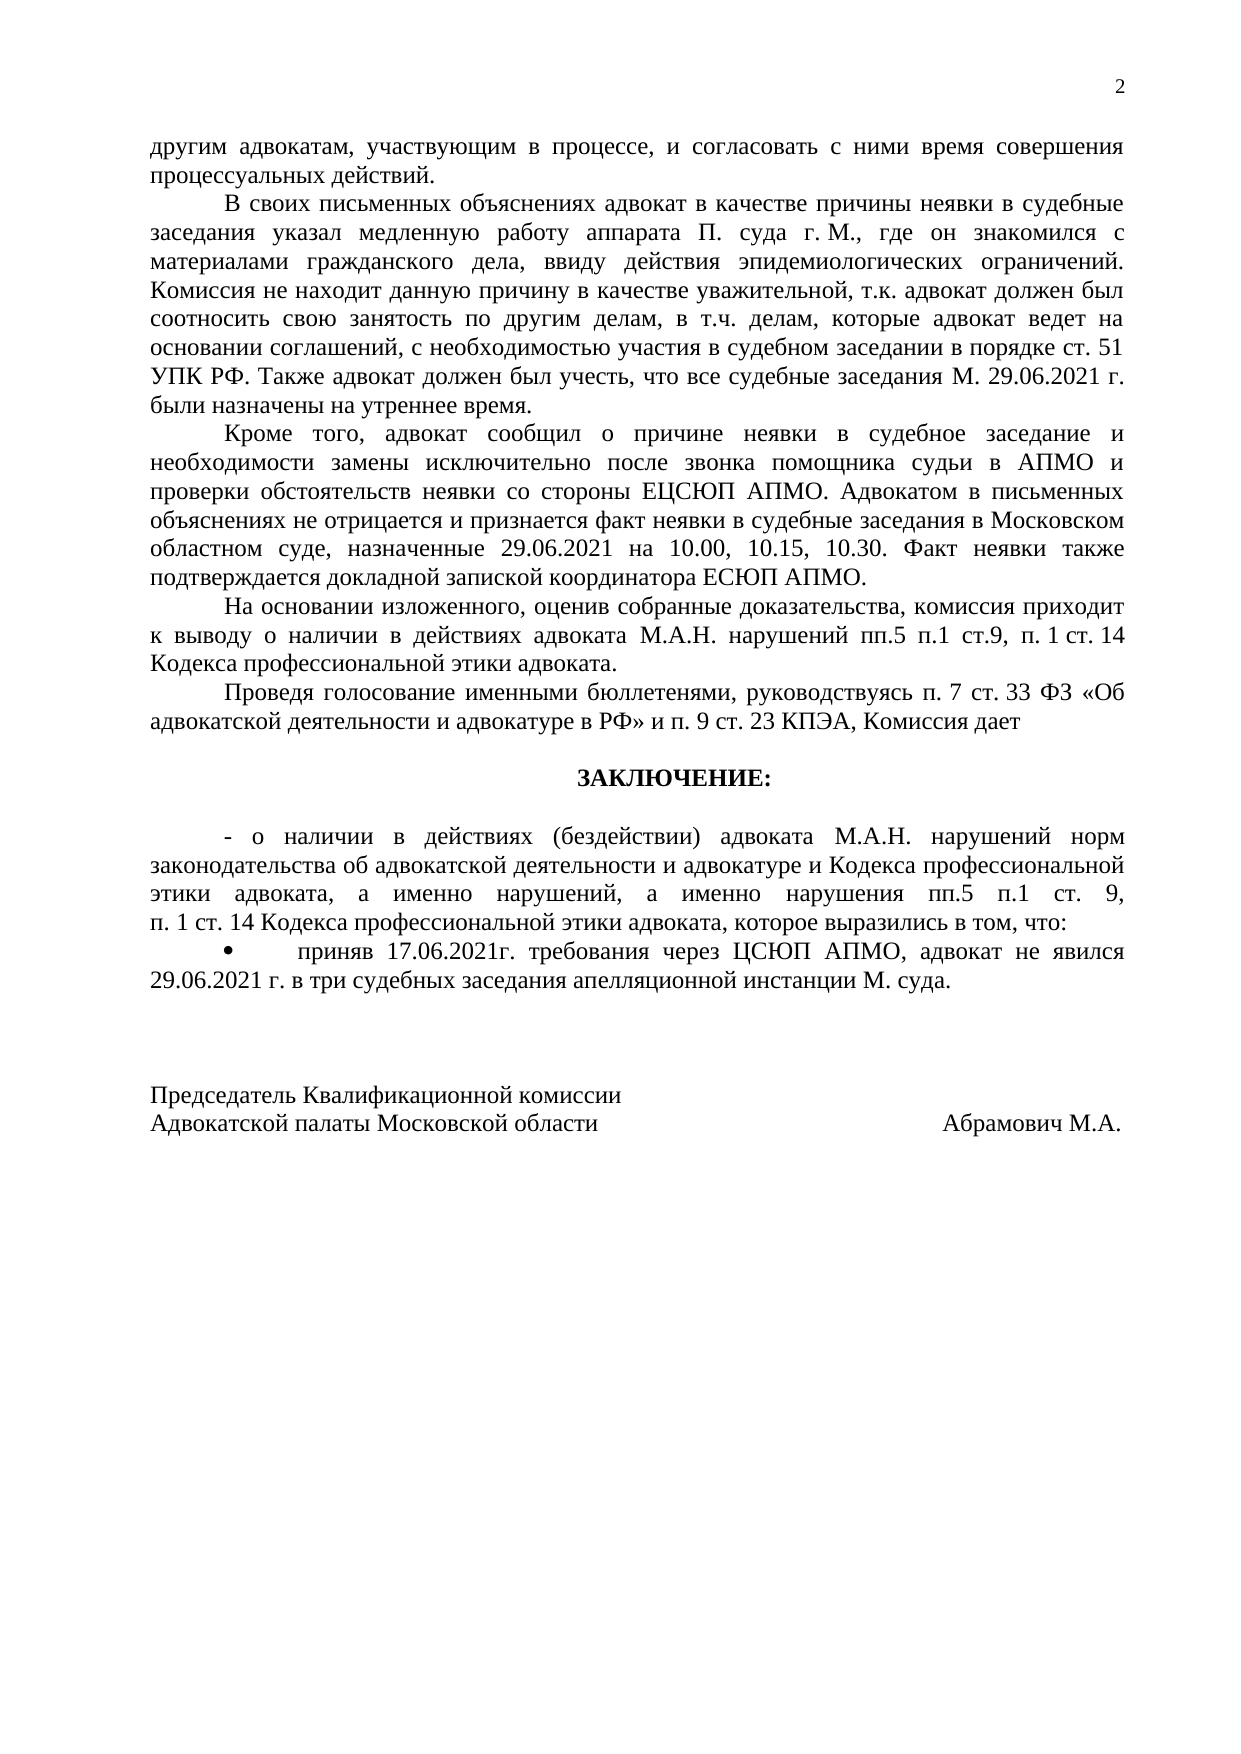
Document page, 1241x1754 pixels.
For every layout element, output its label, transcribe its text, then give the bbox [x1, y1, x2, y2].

text Председатель Квалификационной комиссии [150, 1080, 1125, 1108]
text На основании изложенного, оценив собранные доказательства, комиссия приходит к выводу о наличии в действиях адвоката М.А.Н. нарушений пп.5 п.1 ст.9, п. 1 ст. 14 Кодекса профессиональной этики адвоката. [150, 591, 1125, 677]
text ЗАКЛЮЧЕНИЕ: [150, 763, 1125, 792]
text - о наличии в действиях (бездействии) адвоката М.А.Н. нарушений норм законодательства об адвокатской деятельности и адвокатуре и Кодекса профессиональной этики адвоката, а именно нарушений, а именно нарушения пп.5 п.1 ст. 9, п. 1 ст. 14 Кодекса профессиональной этики адвоката, которое выразились в том, что: [150, 821, 1125, 936]
text В своих письменных объяснениях адвокат в качестве причины неявки в судебные заседания указал медленную работу аппарата П. суда г. М., где он знакомился с материалами гражданского дела, ввиду действия эпидемиологических ограничений. Комиссия не находит данную причину в качестве уважительной, т.к. адвокат должен был соотносить свою занятость по другим делам, в т.ч. делам, которые адвокат ведет на основании соглашений, с необходимостью участия в судебном заседании в порядке ст. 51 УПК РФ. Также адвокат должен был учесть, что все судебные заседания М. 29.06.2021 г. были назначены на утреннее время. [150, 188, 1125, 418]
text Адвокатской палаты Московской области Абрамович М.А. [150, 1108, 1125, 1137]
text Проведя голосование именными бюллетенями, руководствуясь п. 7 ст. 33 ФЗ «Об адвокатской деятельности и адвокатуре в РФ» и п. 9 ст. 23 КПЭА, Комиссия дает [150, 677, 1125, 735]
text Кроме того, адвокат сообщил о причине неявки в судебное заседание и необходимости замены исключительно после звонка помощника судьи в АПМО и проверки обстоятельств неявки со стороны ЕЦСЮП АПМО. Адвокатом в письменных объяснениях не отрицается и признается факт неявки в судебные заседания в Московском областном суде, назначенные 29.06.2021 на 10.00, 10.15, 10.30. Факт неявки также подтверждается докладной запиской координатора ЕСЮП АПМО. [150, 418, 1125, 591]
list приняв 17.06.2021г. требования через ЦСЮП АПМО, адвокат не явился 29.06.2021 г. в три судебных заседания апелляционной инстанции М. суда. [150, 936, 1125, 993]
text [150, 131, 1125, 188]
